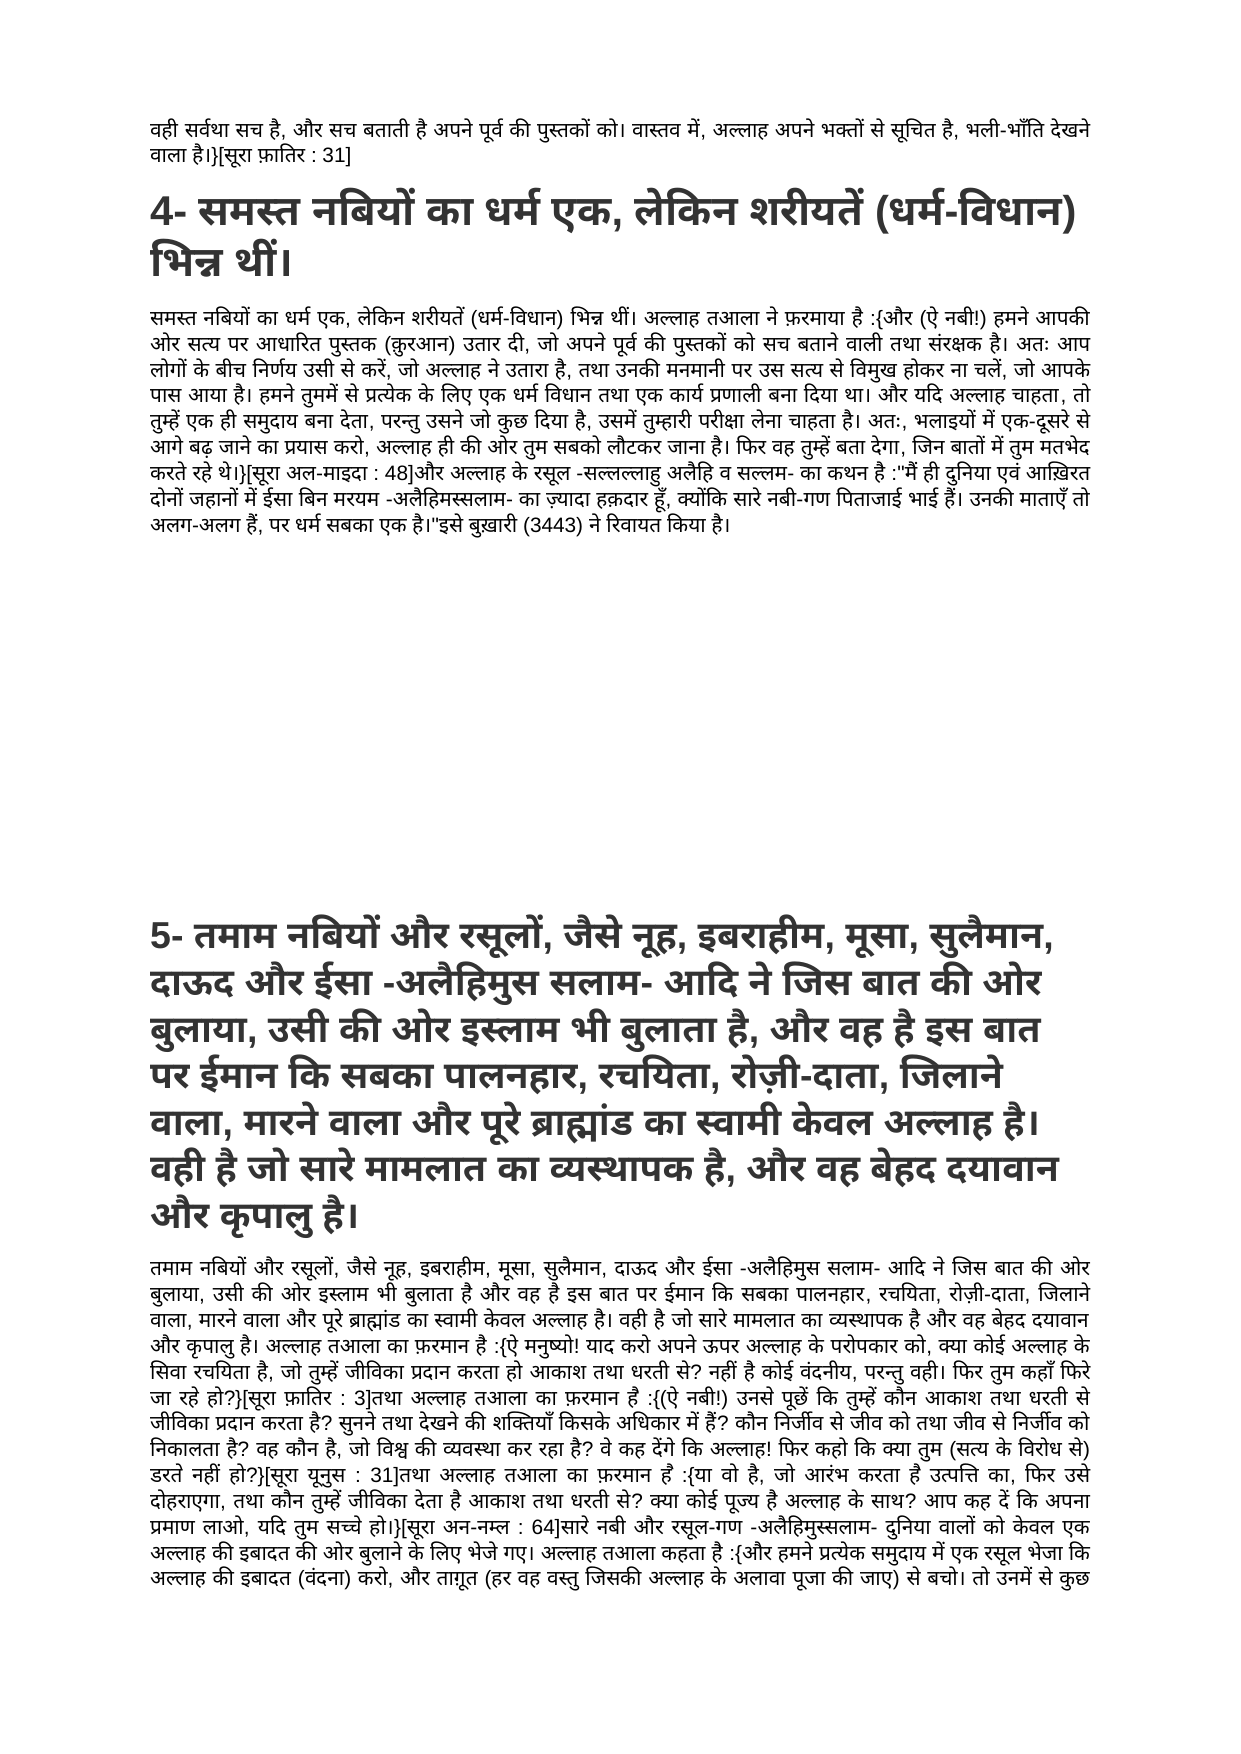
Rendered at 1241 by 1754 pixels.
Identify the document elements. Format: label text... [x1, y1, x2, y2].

subtitle 5- तमाम नबियों और रसूलों, जैसे नूह, इबराहीम, मूसा, सुलैमान, दाऊद और ईसा -अलैहिमुस सलाम- आदि ने जिस बात की ओर बुलाया, उसी की ओर इस्लाम भी बुलाता है, और वह है इस बात पर ईमान कि सबका पालनहार, रचयिता, रोज़ी-दाता, जिलाने वाला, मारने वाला और पूरे ब्राह्मांड का स्वामी केवल अल्लाह है। वही है जो सारे मामलात का व्यस्थापक है, और वह बेहद दयावान और कृपालु है। [150, 914, 1090, 1236]
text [150, 1256, 1090, 1590]
text समस्त नबियों का धर्म एक, लेकिन शरीयतें (धर्म-विधान) भिन्न थीं। अल्लाह तआला ने फ़रमाया है :{और (ऐ नबी!) हमने आपकी ओर सत्य पर आधारित पुस्तक (क़ुरआन) उतार दी, जो अपने पूर्व की पुस्तकों को सच बताने वाली तथा संरक्षक है। अतः आप लोगों के बीच निर्णय उसी से करें, जो अल्लाह ने उतारा है, तथा उनकी मनमानी पर उस सत्य से विमुख होकर ना चलें, जो आपके पास आया है। हमने तुममें से प्रत्येक के लिए एक धर्म विधान तथा एक कार्य प्रणाली बना दिया था। और यदि अल्लाह चाहता, तो तुम्हें एक ही समुदाय बना देता, परन्तु उसने जो कुछ दिया है, उसमें तुम्हारी परीक्षा लेना चाहता है। अतः, भलाइयों में एक-दूसरे से आगे बढ़ जाने का प्रयास करो, अल्लाह ही की ओर तुम सबको लौटकर जाना है। फिर वह तुम्हें बता देगा, जिन बातों में तुम मतभेद करते रहे थे।}[सूरा अल-माइदा : 48]और अल्लाह के रसूल -सल्लल्लाहु अलैहि व सल्लम- का कथन है :"मैं ही दुनिया एवं आख़िरत दोनों जहानों में ईसा बिन मरयम -अलैहिमस्सलाम- का ज़्यादा हक़दार हूँ, क्योंकि सारे नबी-गण पिताजाई भाई हैं। उनकी माताएँ तो अलग-अलग हैं, पर धर्म सबका एक है।"इसे बुख़ारी (3443) ने रिवायत किया है। [150, 306, 1090, 536]
subtitle 4- समस्त नबियों का धर्म एक, लेकिन शरीयतें (धर्म-विधान) भिन्न थीं। [150, 186, 1090, 285]
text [150, 117, 1090, 167]
